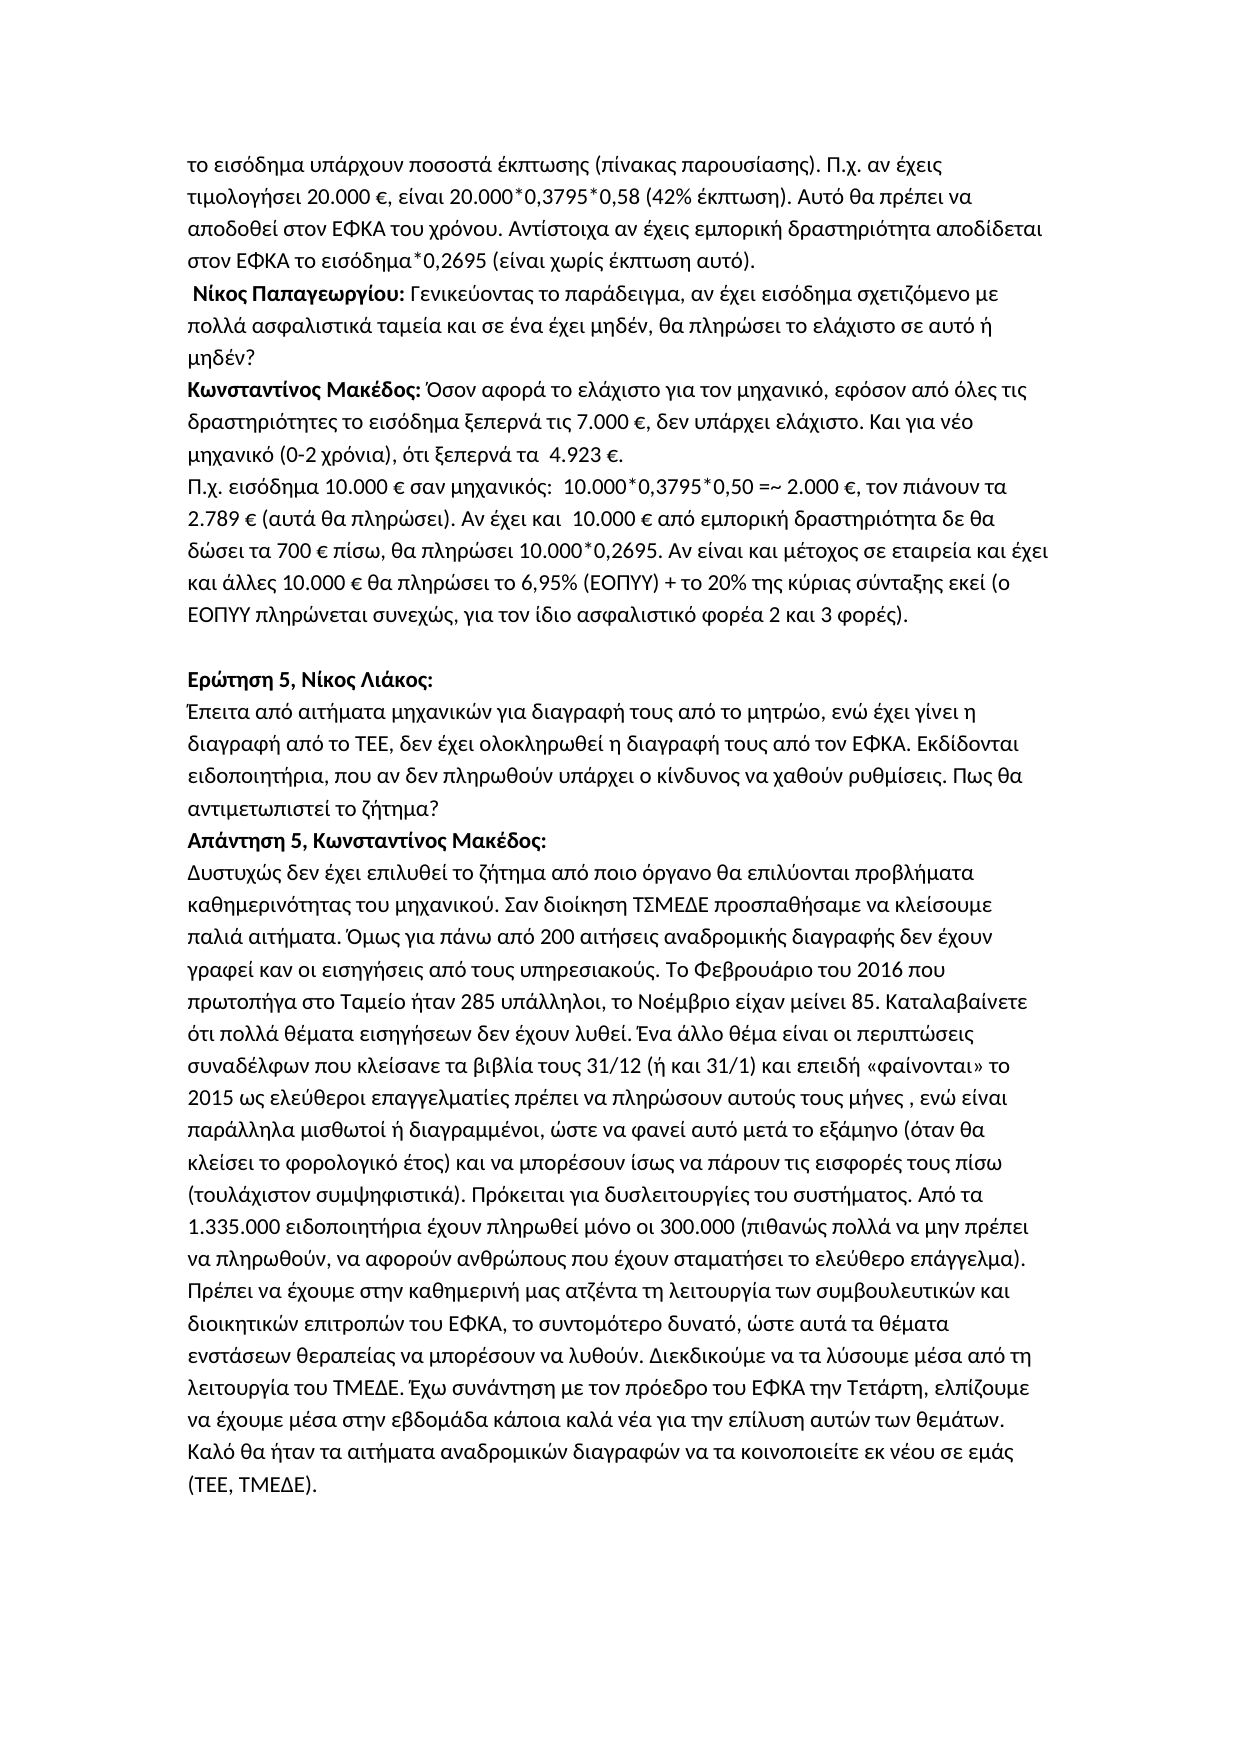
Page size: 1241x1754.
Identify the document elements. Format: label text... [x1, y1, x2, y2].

text Πρέπει να έχουμε στην καθημερινή μας ατζέντα τη λειτουργία των συμβουλευτικών και διοικητικών επιτροπών του ΕΦΚΑ, το συντομότερο δυνατό, ώστε αυτά τα θέματα ενστάσεων θεραπείας να μπορέσουν να λυθούν. Διεκδικούμε να τα λύσουμε μέσα από τη λειτουργία του ΤΜΕΔΕ. Έχω συνάντηση με τον πρόεδρο του ΕΦΚΑ την Τετάρτη, ελπίζουμε να έχουμε μέσα στην εβδομάδα κάποια καλά νέα για την επίλυση αυτών των θεμάτων. [187, 1277, 1053, 1433]
text Ερώτηση 5, Νίκος Λιάκος: [187, 665, 1053, 693]
text Νίκος Παπαγεωργίου: Γενικεύοντας το παράδειγμα, αν έχει εισόδημα σχετιζόμενο με πολλά ασφαλιστικά ταμεία και σε ένα έχει μηδέν, θα πληρώσει το ελάχιστο σε αυτό ή μηδέν? [187, 279, 1053, 371]
text Απάντηση 5, Κωνσταντίνος Μακέδος: [187, 826, 1053, 854]
text Έπειτα από αιτήματα μηχανικών για διαγραφή τους από το μητρώο, ενώ έχει γίνει η διαγραφή από το ΤΕΕ, δεν έχει ολοκληρωθεί η διαγραφή τους από τον ΕΦΚΑ. Εκδίδονται ειδοποιητήρια, που αν δεν πληρωθούν υπάρχει ο κίνδυνος να χαθούν ρυθμίσεις. Πως θα αντιμετωπιστεί το ζήτημα? [187, 697, 1053, 822]
text Π.χ. εισόδημα 10.000 € σαν μηχανικός: 10.000*0,3795*0,50 =~ 2.000 €, τον πιάνουν τα 2.789 € (αυτά θα πληρώσει). Αν έχει και 10.000 € από εμπορική δραστηριότητα δε θα δώσει τα 700 € πίσω, θα πληρώσει 10.000*0,2695. Αν είναι και μέτοχος σε εταιρεία και έχει και άλλες 10.000 € θα πληρώσει το 6,95% (ΕΟΠΥΥ) + το 20% της κύριας σύνταξης εκεί (ο ΕΟΠΥΥ πληρώνεται συνεχώς, για τον ίδιο ασφαλιστικό φορέα 2 και 3 φορές). [187, 472, 1053, 629]
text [187, 150, 1053, 274]
text Δυστυχώς δεν έχει επιλυθεί το ζήτημα από ποιο όργανο θα επιλύονται προβλήματα καθημερινότητας του μηχανικού. Σαν διοίκηση ΤΣΜΕΔΕ προσπαθήσαμε να κλείσουμε παλιά αιτήματα. Όμως για πάνω από 200 αιτήσεις αναδρομικής διαγραφής δεν έχουν γραφεί καν οι εισηγήσεις από τους υπηρεσιακούς. Το Φεβρουάριο του 2016 που πρωτοπήγα στο Ταμείο ήταν 285 υπάλληλοι, το Νοέμβριο είχαν μείνει 85. Καταλαβαίνετε ότι πολλά θέματα εισηγήσεων δεν έχουν λυθεί. Ένα άλλο θέμα είναι οι περιπτώσεις συναδέλφων που κλείσανε τα βιβλία τους 31/12 (ή και 31/1) και επειδή «φαίνονται» το 2015 ως ελεύθεροι επαγγελματίες πρέπει να πληρώσουν αυτούς τους μήνες , ενώ είναι παράλληλα μισθωτοί ή διαγραμμένοι, ώστε να φανεί αυτό μετά το εξάμηνο (όταν θα κλείσει το φορολογικό έτος) και να μπορέσουν ίσως να πάρουν τις εισφορές τους πίσω (τουλάχιστον συμψηφιστικά). Πρόκειται για δυσλειτουργίες του συστήματος. Από τα 1.335.000 ειδοποιητήρια έχουν πληρωθεί μόνο οι 300.000 (πιθανώς πολλά να μην πρέπει να πληρωθούν, να αφορούν ανθρώπους που έχουν σταματήσει το ελεύθερο επάγγελμα). [187, 858, 1053, 1272]
text Καλό θα ήταν τα αιτήματα αναδρομικών διαγραφών να τα κοινοποιείτε εκ νέου σε εμάς (ΤΕΕ, ΤΜΕΔΕ). [187, 1437, 1053, 1498]
text Κωνσταντίνος Μακέδος: Όσον αφορά το ελάχιστο για τον μηχανικό, εφόσον από όλες τις δραστηριότητες το εισόδημα ξεπερνά τις 7.000 €, δεν υπάρχει ελάχιστο. Και για νέο μηχανικό (0-2 χρόνια), ότι ξεπερνά τα 4.923 €. [187, 375, 1053, 468]
